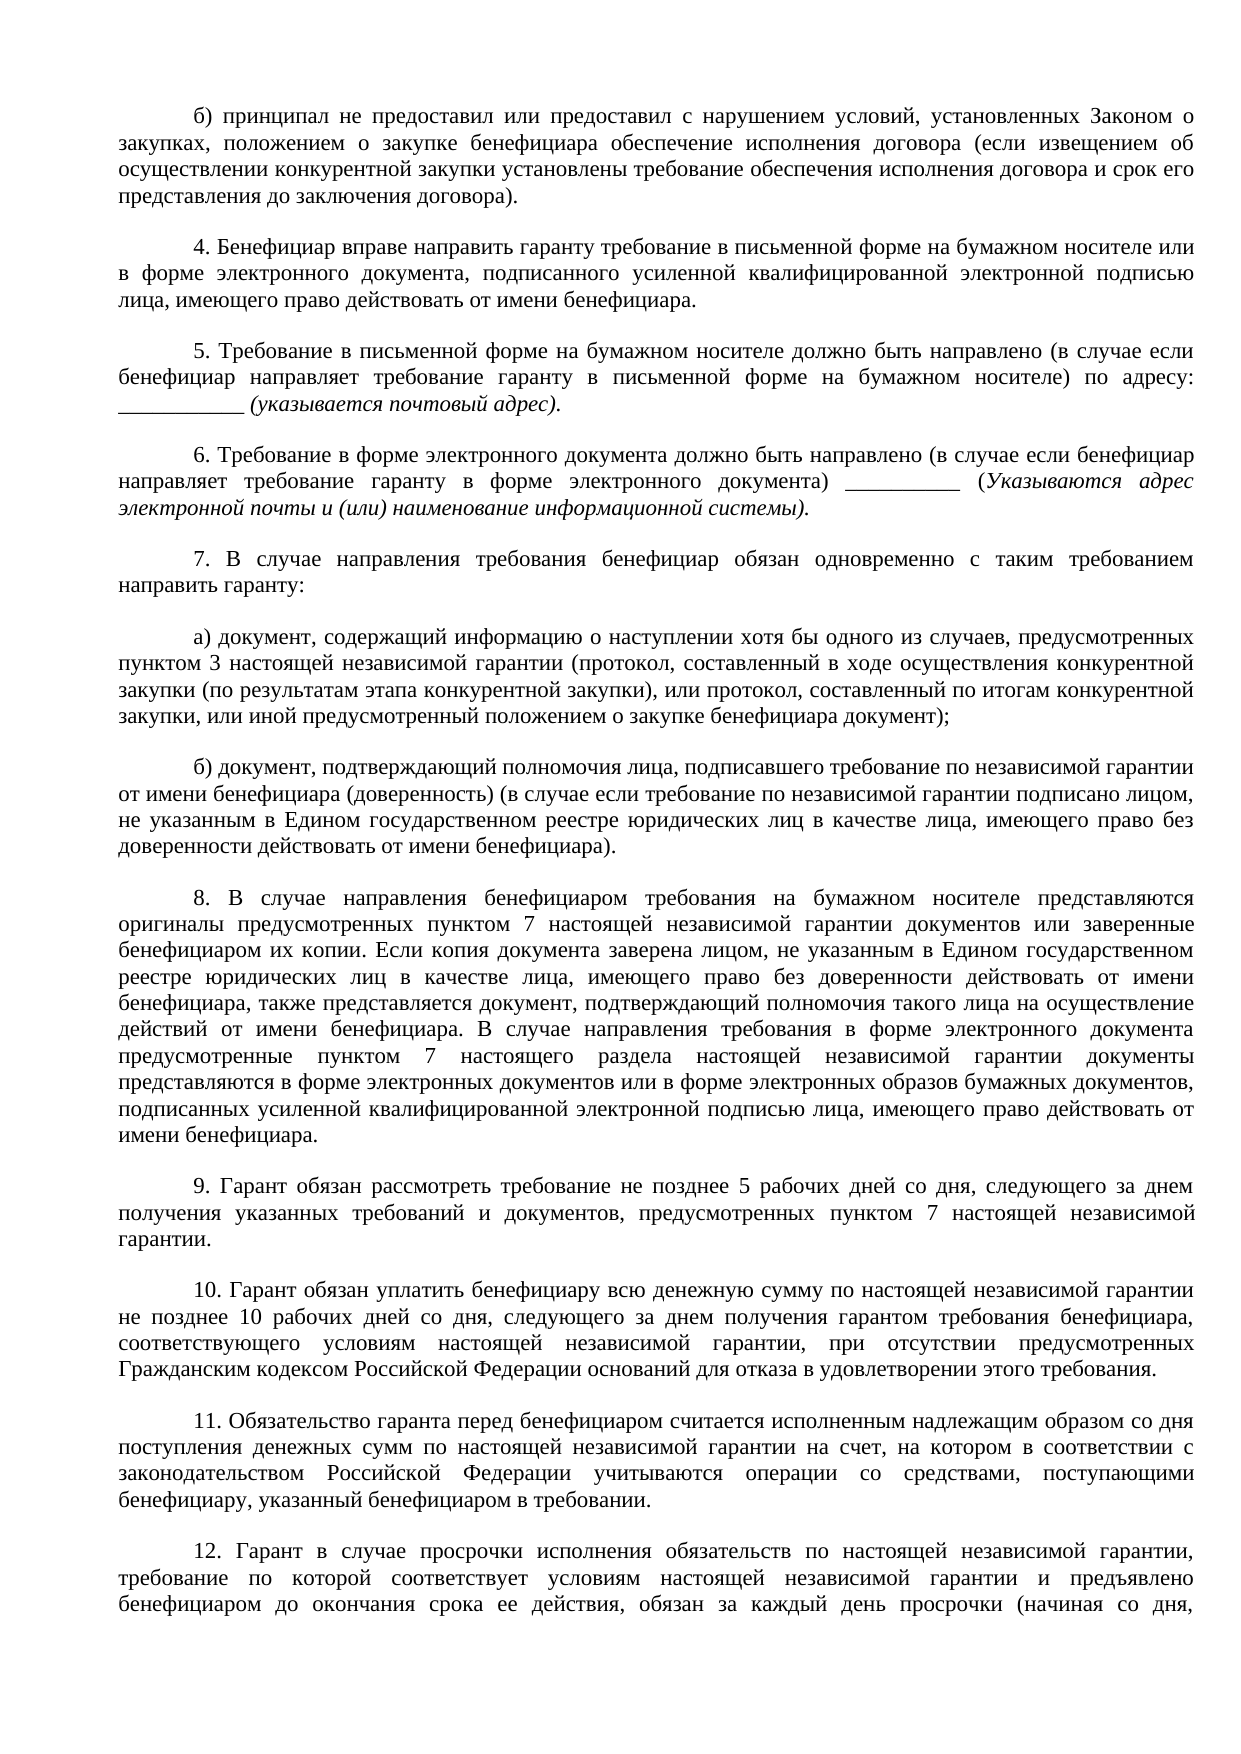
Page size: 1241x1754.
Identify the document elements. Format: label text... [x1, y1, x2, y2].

text 11. Обязательство гаранта перед бенефициаром считается исполненным надлежащим образом со дня поступления денежных сумм по настоящей независимой гарантии на счет, на котором в соответствии с законодательством Российской Федерации учитываются операции со средствами, поступающими бенефициару, указанный бенефициаром в требовании. [118, 1407, 1196, 1512]
text 5. Требование в письменной форме на бумажном носителе должно быть направлено (в случае если бенефициар направляет требование гаранту в письменной форме на бумажном носителе) по адресу: ___________ (указывается почтовый адрес). [118, 337, 1196, 416]
text б) принципал не предоставил или предоставил с нарушением условий, установленных Законом о закупках, положением о закупке бенефициара обеспечение исполнения договора (если извещением об осуществлении конкурентной закупки установлены требование обеспечения исполнения договора и срок его представления до заключения договора). [118, 103, 1196, 208]
text 7. В случае направления требования бенефициар обязан одновременно с таким требованием направить гаранту: [118, 545, 1196, 598]
text 6. Требование в форме электронного документа должно быть направлено (в случае если бенефициар направляет требование гаранту в форме электронного документа) __________ (Указываются адрес электронной почты и (или) наименование информационной системы). [118, 441, 1196, 520]
text 10. Гарант обязан уплатить бенефициару всю денежную сумму по настоящей независимой гарантии не позднее 10 рабочих дней со дня, следующего за днем получения гарантом требования бенефициара, соответствующего условиям настоящей независимой гарантии, при отсутствии предусмотренных Гражданским кодексом Российской Федерации оснований для отказа в удовлетворении этого требования. [118, 1276, 1196, 1382]
text б) документ, подтверждающий полномочия лица, подписавшего требование по независимой гарантии от имени бенефициара (доверенность) (в случае если требование по независимой гарантии подписано лицом, не указанным в Едином государственном реестре юридических лиц в качестве лица, имеющего право без доверенности действовать от имени бенефициара). [118, 753, 1196, 859]
text 8. В случае направления бенефициаром требования на бумажном носителе представляются оригиналы предусмотренных пунктом 7 настоящей независимой гарантии документов или заверенные бенефициаром их копии. Если копия документа заверена лицом, не указанным в Едином государственном реестре юридических лиц в качестве лица, имеющего право без доверенности действовать от имени бенефициара, также представляется документ, подтверждающий полномочия такого лица на осуществление действий от имени бенефициара. В случае направления требования в форме электронного документа предусмотренные пунктом 7 настоящего раздела настоящей независимой гарантии документы представляются в форме электронных документов или в форме электронных образов бумажных документов, подписанных усиленной квалифицированной электронной подписью лица, имеющего право действовать от имени бенефициара. [118, 884, 1196, 1147]
text 9. Гарант обязан рассмотреть требование не позднее 5 рабочих дней со дня, следующего за днем получения указанных требований и документов, предусмотренных пунктом 7 настоящей независимой гарантии. [118, 1172, 1196, 1251]
text 4. Бенефициар вправе направить гаранту требование в письменной форме на бумажном носителе или в форме электронного документа, подписанного усиленной квалифицированной электронной подписью лица, имеющего право действовать от имени бенефициара. [118, 233, 1196, 312]
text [118, 1537, 1196, 1616]
text а) документ, содержащий информацию о наступлении хотя бы одного из случаев, предусмотренных пунктом 3 настоящей независимой гарантии (протокол, составленный в ходе осуществления конкурентной закупки (по результатам этапа конкурентной закупки), или протокол, составленный по итогам конкурентной закупки, или иной предусмотренный положением о закупке бенефициара документ); [118, 623, 1196, 728]
